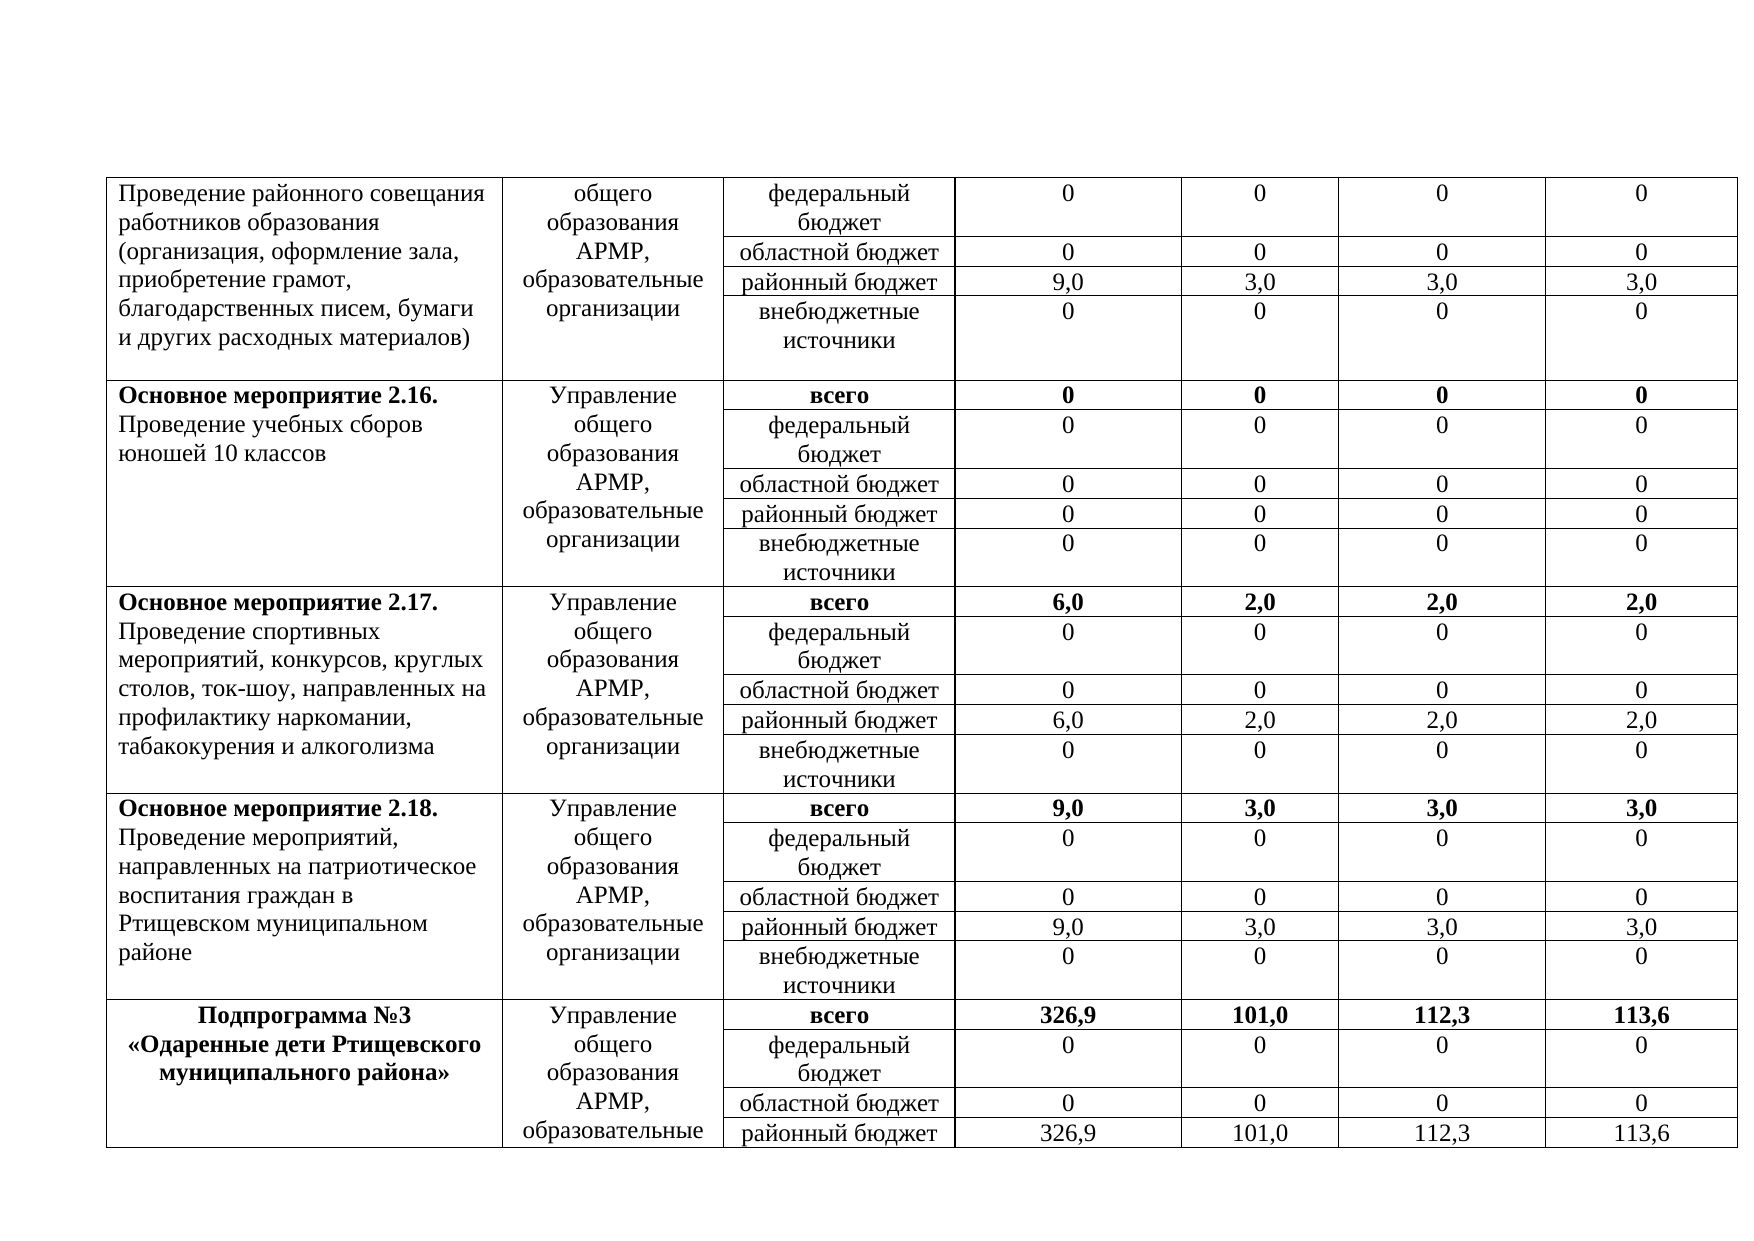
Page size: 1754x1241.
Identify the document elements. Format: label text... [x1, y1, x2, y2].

table_cell 0 [1182, 882, 1338, 911]
table_cell 9,0 [956, 267, 1181, 295]
table_cell всего [724, 381, 954, 409]
table_cell областной бюджет [724, 469, 954, 498]
table_cell 2,0 [1546, 705, 1737, 734]
table_cell 0 [1546, 296, 1737, 379]
table_cell 9,0 [956, 912, 1181, 940]
table_cell 0 [1339, 675, 1545, 704]
table_cell 0 [1546, 1088, 1737, 1117]
table_cell 0 [1339, 1030, 1545, 1087]
table_cell 0 [1546, 237, 1737, 266]
table_cell 0 [956, 237, 1181, 266]
table_cell 113,6 [1546, 1000, 1737, 1029]
table_cell федеральный бюджет [724, 410, 954, 468]
table_cell Основное мероприятие 2.18. Проведение мероприятий, направленных на патриотическое воспитания граждан в Ртищевском муниципальном районе [107, 794, 502, 999]
table_cell 0 [1182, 1088, 1338, 1117]
table_cell внебюджетные источники [724, 735, 954, 792]
table_cell 326,9 [956, 1000, 1181, 1029]
table_cell 326,9 [956, 1118, 1181, 1147]
table_cell Подпрограмма №3 «Одаренные дети Ртищевского муниципального района» [107, 1000, 502, 1147]
table_cell 0 [1339, 617, 1545, 674]
table_cell внебюджетные источники [724, 296, 954, 379]
table_cell всего [724, 794, 954, 822]
table_cell 0 [956, 1030, 1181, 1087]
table_cell 3,0 [1339, 912, 1545, 940]
table_cell 0 [1182, 675, 1338, 704]
table_cell областной бюджет [724, 1088, 954, 1117]
table_cell 3,0 [1339, 267, 1545, 295]
table_cell 0 [1339, 410, 1545, 468]
table_cell 0 [1339, 178, 1545, 236]
table_cell 0 [1182, 941, 1338, 999]
table_cell федеральный бюджет [724, 178, 954, 236]
table_cell 0 [1182, 823, 1338, 881]
table_cell 2,0 [1339, 705, 1545, 734]
table_cell районный бюджет [724, 1118, 954, 1147]
table_cell 0 [956, 1088, 1181, 1117]
table_cell 113,6 [1546, 1118, 1737, 1147]
table_cell 112,3 [1339, 1000, 1545, 1029]
table_cell 3,0 [1182, 267, 1338, 295]
table_cell областной бюджет [724, 237, 954, 266]
table_cell 3,0 [1546, 794, 1737, 822]
table_cell федеральный бюджет [724, 1030, 954, 1087]
table_cell 0 [1182, 617, 1338, 674]
table_cell 0 [1546, 178, 1737, 236]
table_cell 0 [1546, 529, 1737, 586]
table_cell 0 [1546, 410, 1737, 468]
table_cell районный бюджет [724, 912, 954, 940]
table_cell внебюджетные источники [724, 529, 954, 586]
table_cell 9,0 [956, 794, 1181, 822]
table_cell 0 [1182, 529, 1338, 586]
table_cell 0 [956, 882, 1181, 911]
table_cell районный бюджет [724, 705, 954, 734]
table_cell 0 [1182, 1030, 1338, 1087]
table_cell 112,3 [1339, 1118, 1545, 1147]
table_cell 2,0 [1182, 705, 1338, 734]
table_cell 101,0 [1182, 1000, 1338, 1029]
table_cell 0 [1339, 296, 1545, 379]
table_cell Основное мероприятие 2.17. Проведение спортивных мероприятий, конкурсов, круглых столов, ток-шоу, направленных на профилактику наркомании, табакокурения и алкоголизма [107, 587, 502, 792]
table_cell 0 [1182, 410, 1338, 468]
table_cell 0 [956, 499, 1181, 527]
table_cell 6,0 [956, 587, 1181, 616]
table_cell 0 [1339, 1088, 1545, 1117]
table_cell 0 [956, 823, 1181, 881]
table_cell 0 [1546, 499, 1737, 527]
table_cell 2,0 [1182, 587, 1338, 616]
table_cell 0 [956, 941, 1181, 999]
table_cell 3,0 [1339, 794, 1545, 822]
table_cell 0 [1339, 469, 1545, 498]
table_cell 0 [1182, 178, 1338, 236]
table_cell 3,0 [1546, 267, 1737, 295]
table_cell 0 [1546, 735, 1737, 792]
table_cell федеральный бюджет [724, 823, 954, 881]
table_cell 0 [1339, 237, 1545, 266]
table_cell районный бюджет [724, 499, 954, 527]
table_cell 3,0 [1546, 912, 1737, 940]
table_cell 0 [1546, 617, 1737, 674]
table_cell 0 [1546, 381, 1737, 409]
table_cell 0 [1339, 529, 1545, 586]
table_cell 0 [1546, 941, 1737, 999]
table_cell всего [724, 587, 954, 616]
table_cell 0 [1546, 675, 1737, 704]
table_cell 6,0 [956, 705, 1181, 734]
table_cell 0 [1339, 499, 1545, 527]
table_cell 0 [1182, 381, 1338, 409]
table_cell 0 [956, 617, 1181, 674]
table_cell всего [724, 1000, 954, 1029]
table_cell 0 [956, 469, 1181, 498]
table_cell 0 [1546, 882, 1737, 911]
table_cell 3,0 [1182, 912, 1338, 940]
table_cell Управление общего образования АРМР, образовательные организации [503, 587, 723, 792]
table_cell Управление общего образования АРМР, образовательные организации, подведомственные УОО АРМР [503, 1000, 723, 1147]
table_cell федеральный бюджет [724, 617, 954, 674]
table_cell 0 [1339, 823, 1545, 881]
table_cell 0 [1546, 1030, 1737, 1087]
table_cell 101,0 [1182, 1118, 1338, 1147]
table_cell Управление общего образования АРМР, образовательные организации [503, 381, 723, 586]
table_cell 0 [956, 410, 1181, 468]
table_cell 0 [1182, 735, 1338, 792]
table_cell областной бюджет [724, 882, 954, 911]
table_cell Управление общего образования АРМР, образовательные организации [503, 794, 723, 999]
table_cell 0 [956, 675, 1181, 704]
table_cell 0 [1546, 469, 1737, 498]
table_cell 2,0 [1339, 587, 1545, 616]
table_cell 0 [956, 529, 1181, 586]
table_cell Основное мероприятие 2.16. Проведение учебных сборов юношей 10 классов [107, 381, 502, 586]
table_cell 0 [1546, 823, 1737, 881]
table_cell 3,0 [1182, 794, 1338, 822]
table_cell 0 [1339, 735, 1545, 792]
table_cell 2,0 [1546, 587, 1737, 616]
table_cell 0 [956, 381, 1181, 409]
table_cell 0 [1182, 296, 1338, 379]
table_cell областной бюджет [724, 675, 954, 704]
table_cell районный бюджет [724, 267, 954, 295]
table_cell 0 [1339, 882, 1545, 911]
table_cell 0 [1182, 499, 1338, 527]
table_cell внебюджетные источники [724, 941, 954, 999]
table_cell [107, 178, 502, 379]
table_cell 0 [1339, 381, 1545, 409]
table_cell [503, 178, 723, 379]
table_cell 0 [1182, 469, 1338, 498]
table_cell 0 [1339, 941, 1545, 999]
table_cell 0 [956, 296, 1181, 379]
table_cell 0 [1182, 237, 1338, 266]
table_cell 0 [956, 178, 1181, 236]
table_cell 0 [956, 735, 1181, 792]
